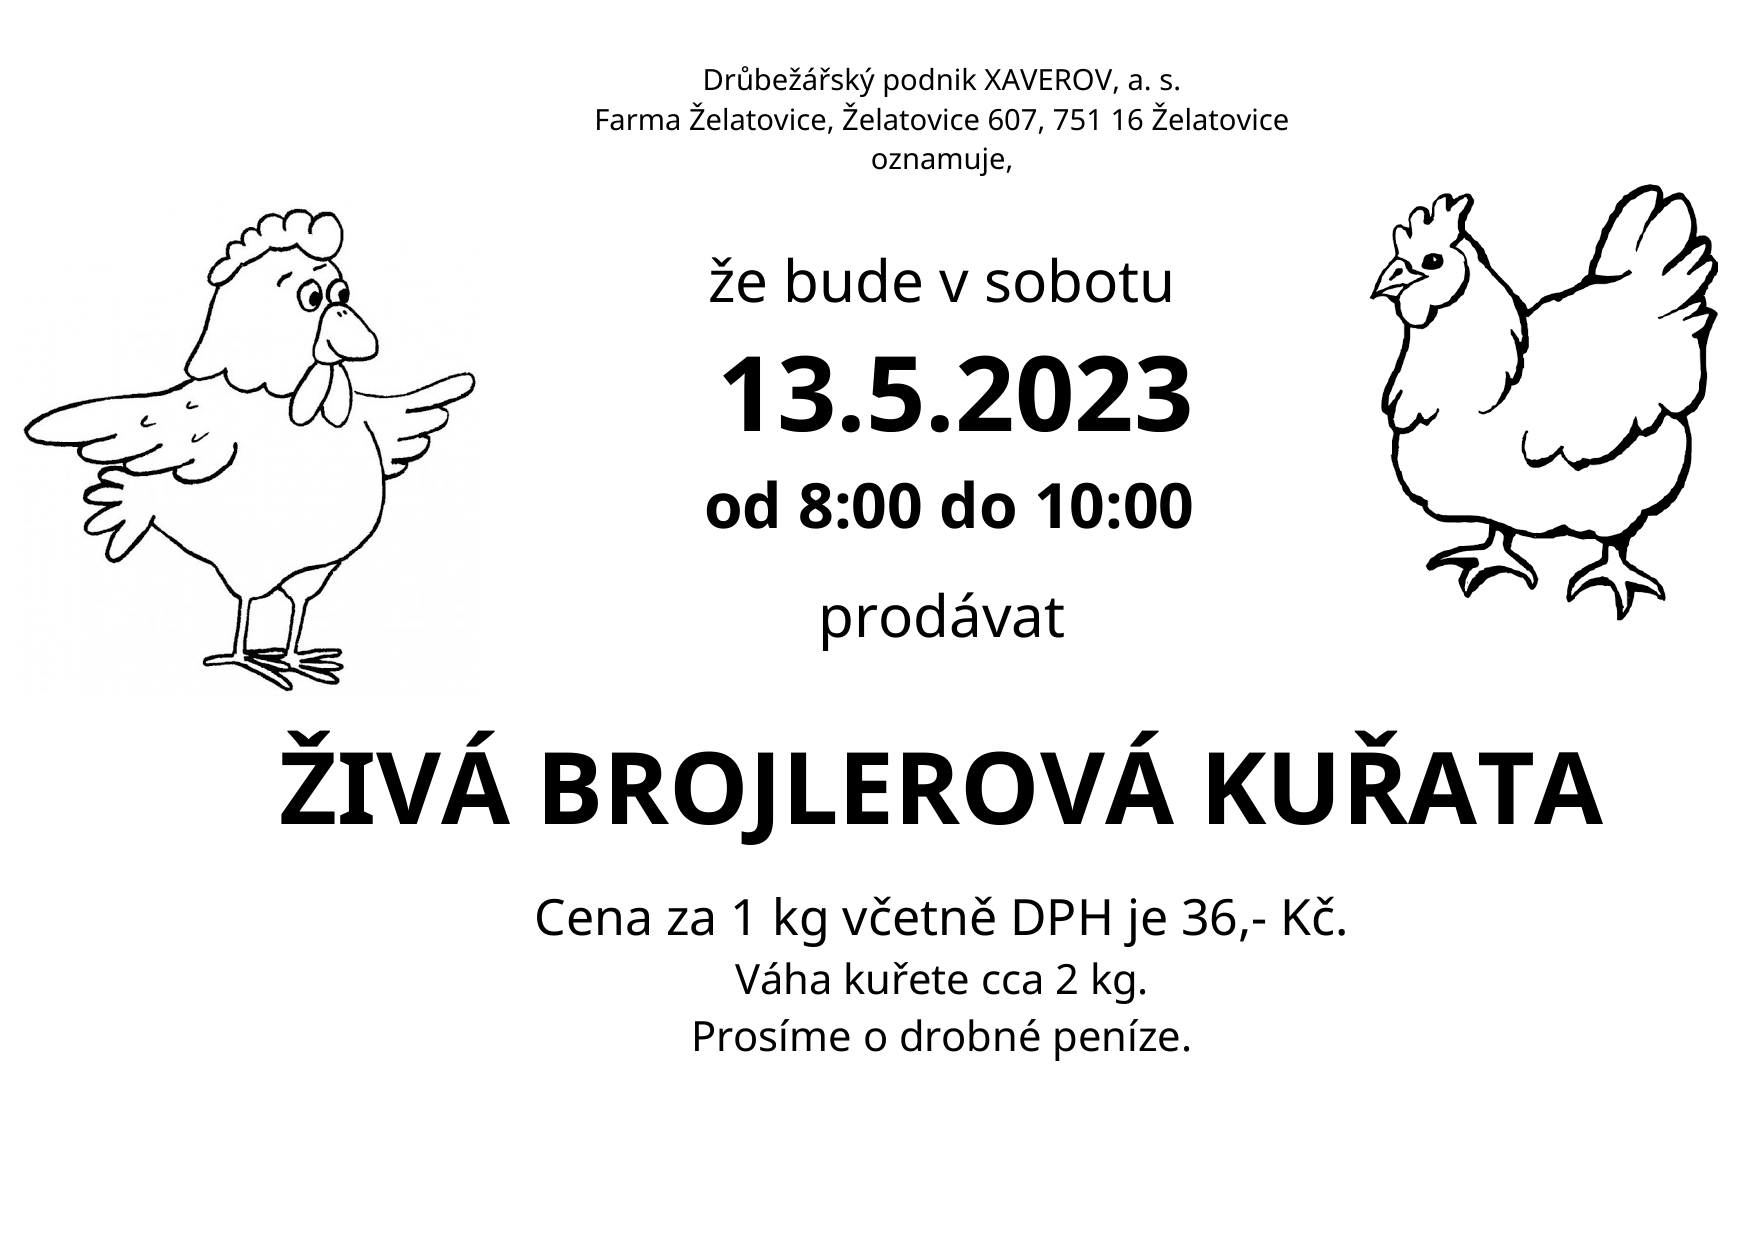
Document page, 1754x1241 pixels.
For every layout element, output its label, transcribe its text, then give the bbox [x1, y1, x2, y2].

text Drůbežářský podnik XAVEROV, a. s. [159, 59, 1724, 99]
text Prosíme o drobné peníze. [159, 1006, 1724, 1063]
text oznamuje, [159, 138, 1724, 178]
text Cena za 1 kg včetně DPH je 36,- Kč. [159, 882, 1724, 950]
text 13.5.2023 [159, 320, 1724, 462]
text prodávat [159, 575, 1724, 655]
text že bude v sobotu [159, 241, 1724, 320]
text Farma Želatovice, Želatovice 607, 751 16 Želatovice [159, 99, 1724, 138]
text ŽIVÁ BROJLEROVÁ KUŘATA [159, 717, 1724, 853]
picture [16, 200, 481, 697]
text od 8:00 do 10:00 [159, 462, 1724, 547]
picture [1368, 547, 1718, 575]
picture [1368, 180, 1718, 241]
text Váha kuřete cca 2 kg. [159, 950, 1724, 1006]
